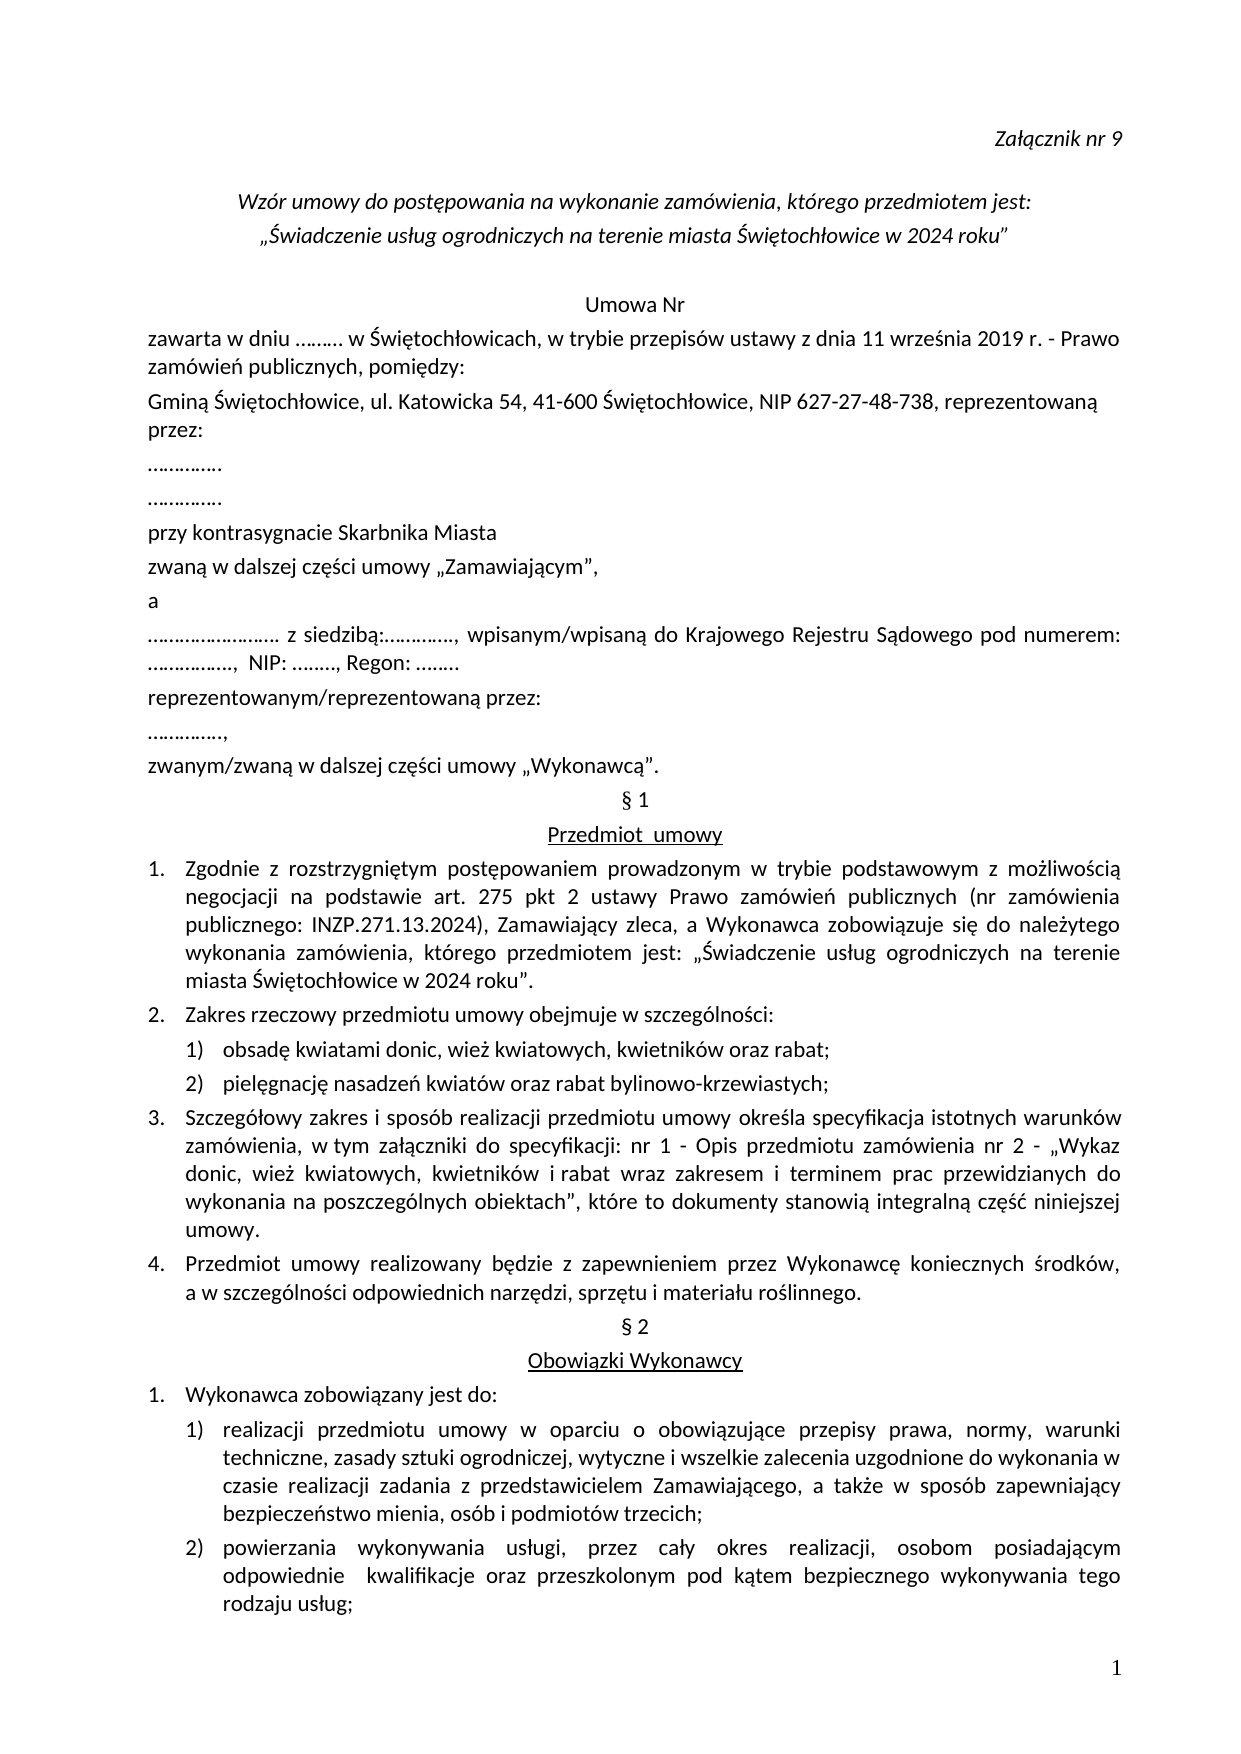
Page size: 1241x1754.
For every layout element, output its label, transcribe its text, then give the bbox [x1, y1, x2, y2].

list obsadę kwiatami donic, wież kwiatowych, kwietników oraz rabat; [185, 1035, 1092, 1063]
text zwaną w dalszej części umowy „Zamawiającym”, [148, 552, 1122, 580]
text ………….. [148, 449, 1122, 477]
text Obowiązki Wykonawcy [148, 1346, 1122, 1374]
list Przedmiot umowy realizowany będzie z zapewnieniem przez Wykonawcę koniecznych środków, a w szczególności odpowiednich narzędzi, sprzętu i materiału roślinnego. [148, 1249, 1122, 1306]
list Zakres rzeczowy przedmiotu umowy obejmuje w szczególności: [148, 1000, 1122, 1028]
list realizacji przedmiotu umowy w oparciu o obowiązujące przepisy prawa, normy, warunki techniczne, zasady sztuki ogrodniczej, wytyczne i wszelkie zalecenia uzgodnione do wykonania w czasie realizacji zadania z przedstawicielem Zamawiającego, a także w sposób zapewniający bezpieczeństwo mienia, osób i podmiotów trzecich; [185, 1415, 1122, 1527]
text ………….. [148, 483, 1122, 511]
list pielęgnację nasadzeń kwiatów oraz rabat bylinowo-krzewiastych; [185, 1069, 1092, 1097]
list powierzania wykonywania usługi, przez cały okres realizacji, osobom posiadającym odpowiednie kwalifikacje oraz przeszkolonym pod kątem bezpiecznego wykonywania tego rodzaju usług; [185, 1533, 1122, 1617]
text zawarta w dniu ……… w Świętochłowicach, w trybie przepisów ustawy z dnia 11 września 2019 r. - Prawo zamówień publicznych, pomiędzy: [148, 324, 1122, 381]
text Przedmiot umowy [148, 820, 1122, 848]
text a [148, 586, 1122, 614]
list Zgodnie z rozstrzygniętym postępowaniem prowadzonym w trybie podstawowym z możliwością negocjacji na podstawie art. 275 pkt 2 ustawy Prawo zamówień publicznych (nr zamówienia publicznego: INZP.271.13.2024), Zamawiający zleca, a Wykonawca zobowiązuje się do należytego wykonania zamówienia, którego przedmiotem jest: „Świadczenie usług ogrodniczych na terenie miasta Świętochłowice w 2024 roku”. [148, 854, 1122, 994]
text ………….., [148, 717, 1122, 745]
text zwanym/zwaną w dalszej części umowy „Wykonawcą”. [148, 751, 1122, 779]
text Gminą Świętochłowice, ul. Katowicka 54, 41-600 Świętochłowice, NIP 627-27-48-738, reprezentowaną przez: [148, 387, 1122, 443]
list Szczegółowy zakres i sposób realizacji przedmiotu umowy określa specyfikacja istotnych warunków zamówienia, w tym załączniki do specyfikacji: nr 1 - Opis przedmiotu zamówienia nr 2 - „Wykaz donic, wież kwiatowych, kwietników i rabat wraz zakresem i terminem prac przewidzianych do wykonania na poszczególnych obiektach”, które to dokumenty stanowią integralną część niniejszej umowy. [148, 1103, 1122, 1243]
subtitle Wzór umowy do postępowania na wykonanie zamówienia, którego przedmiotem jest: [148, 187, 1122, 215]
text reprezentowanym/reprezentowaną przez: [148, 683, 1122, 711]
subtitle Umowa Nr [148, 290, 1122, 318]
text ……………………. z siedzibą:…………., wpisanym/wpisaną do Krajowego Rejestru Sądowego pod numerem: ……………., NIP: …..…, Regon: …..… [148, 620, 1122, 676]
text przy kontrasygnacie Skarbnika Miasta [148, 518, 1122, 546]
subtitle „Świadczenie usług ogrodniczych na terenie miasta Świętochłowice w 2024 roku” [148, 222, 1122, 250]
text § 2 [148, 1312, 1122, 1340]
text 1 [148, 786, 1122, 813]
list Wykonawca zobowiązany jest do: [148, 1380, 1122, 1408]
subtitle Załącznik nr 9 [148, 124, 1122, 152]
